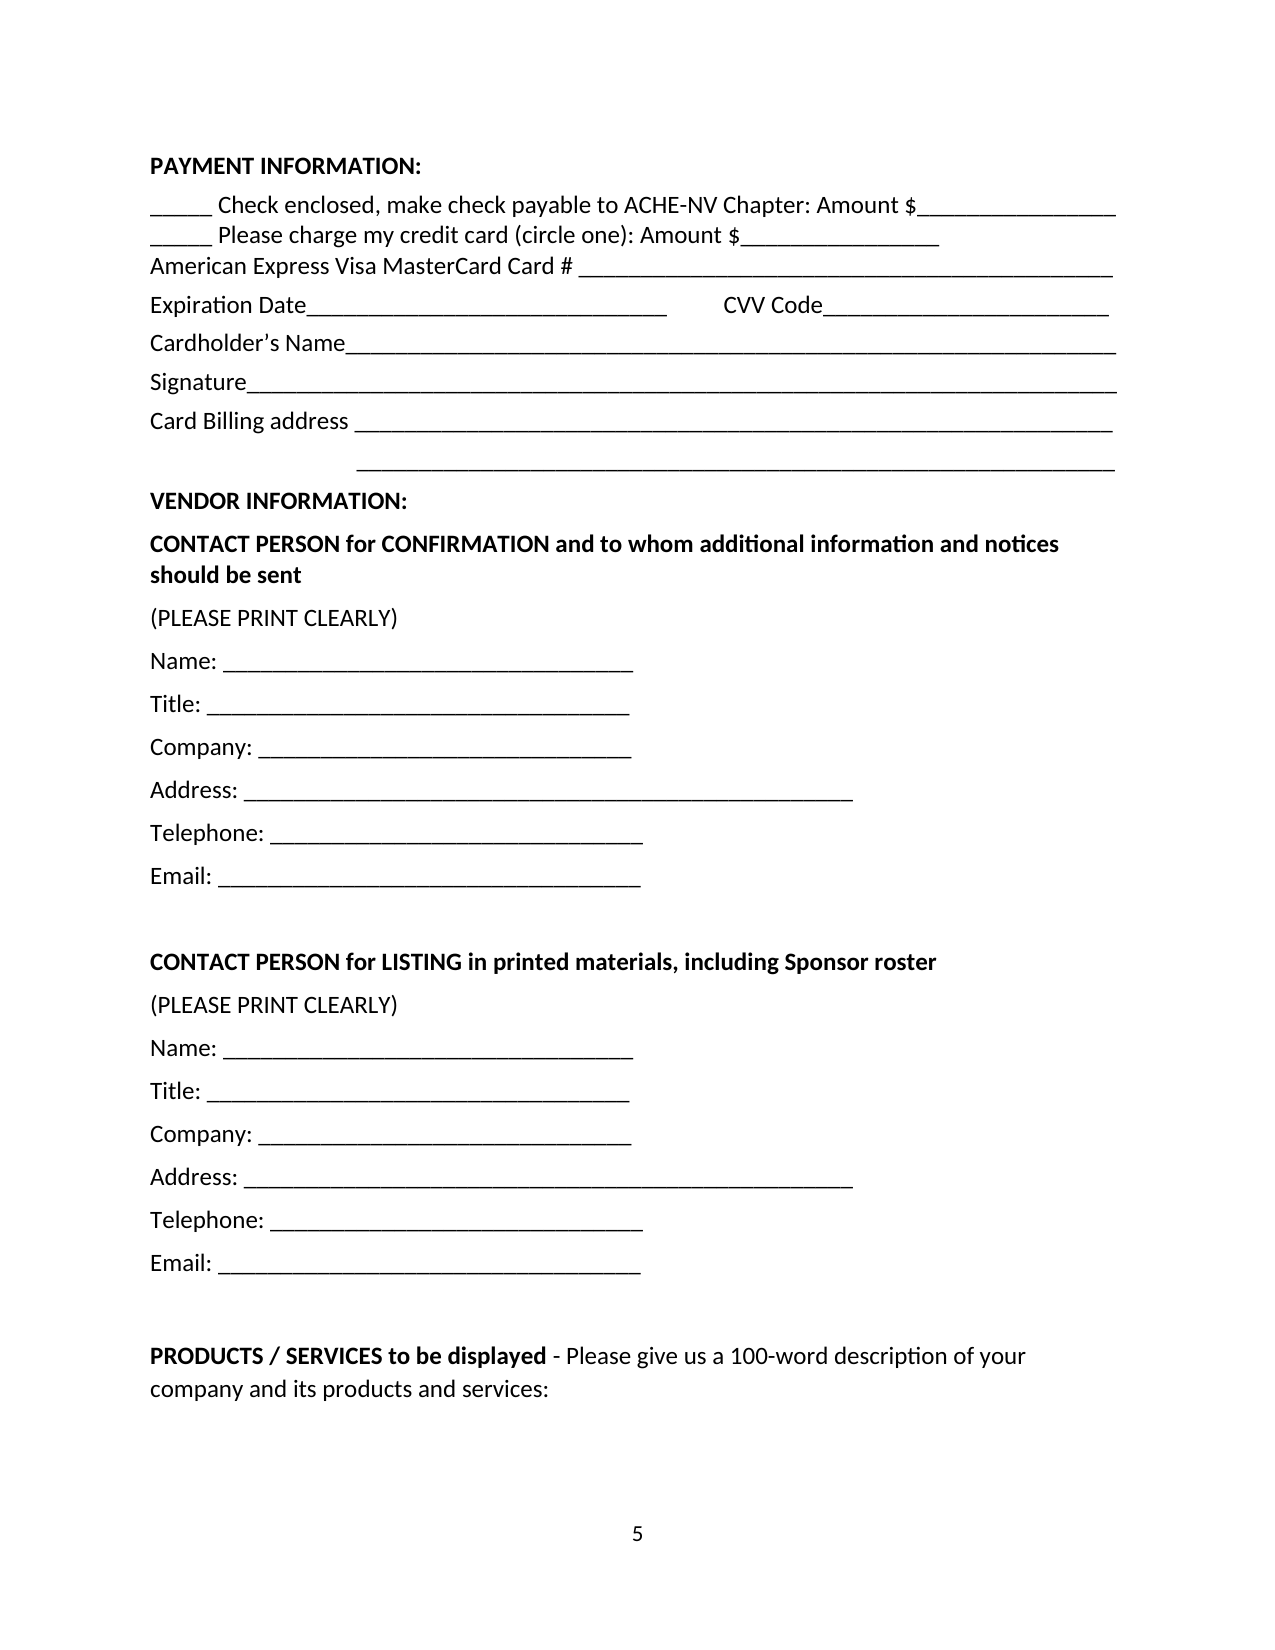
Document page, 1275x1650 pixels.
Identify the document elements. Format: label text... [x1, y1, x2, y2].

text Cardholder’s Name______________________________________________________________ [150, 328, 1125, 358]
text Address: _________________________________________________ [150, 774, 1125, 804]
text Email: __________________________________ [150, 860, 1125, 891]
text Email: __________________________________ [150, 1247, 1125, 1278]
text American Express Visa MasterCard Card # ___________________________________________ [150, 250, 1125, 280]
text Expiration Date_____________________________ CVV Code_______________________ [150, 289, 1125, 319]
text Company: ______________________________ [150, 731, 1125, 762]
text Title: __________________________________ [150, 1075, 1125, 1106]
text (PLEASE PRINT CLEARLY) [150, 602, 1125, 632]
text Company: ______________________________ [150, 1118, 1125, 1149]
text Address: _________________________________________________ [150, 1161, 1125, 1192]
text _____________________________________________________________ [150, 444, 1125, 475]
text Card Billing address _____________________________________________________________ [150, 405, 1125, 436]
text Telephone: ______________________________ [150, 1204, 1125, 1235]
text PRODUCTS / SERVICES to be displayed - Please give us a 100-word description of your company and its products and services: [150, 1340, 1125, 1403]
text Telephone: ______________________________ [150, 817, 1125, 848]
text Name: _________________________________ [150, 645, 1125, 676]
text Signature______________________________________________________________________ [150, 366, 1125, 397]
text PAYMENT INFORMATION: [150, 150, 1125, 181]
text Name: _________________________________ [150, 1032, 1125, 1063]
text CONTACT PERSON for LISTING in printed materials, including Sponsor roster [150, 946, 1125, 977]
text _____ Check enclosed, make check payable to ACHE-NV Chapter: Amount $________________ [150, 189, 1125, 219]
text Title: __________________________________ [150, 688, 1125, 718]
text CONTACT PERSON for CONFIRMATION and to whom additional information and notices should be sent [150, 528, 1125, 589]
text (PLEASE PRINT CLEARLY) [150, 989, 1125, 1020]
text VENDOR INFORMATION: [150, 485, 1125, 516]
text _____ Please charge my credit card (circle one): Amount $________________ [150, 219, 1125, 250]
